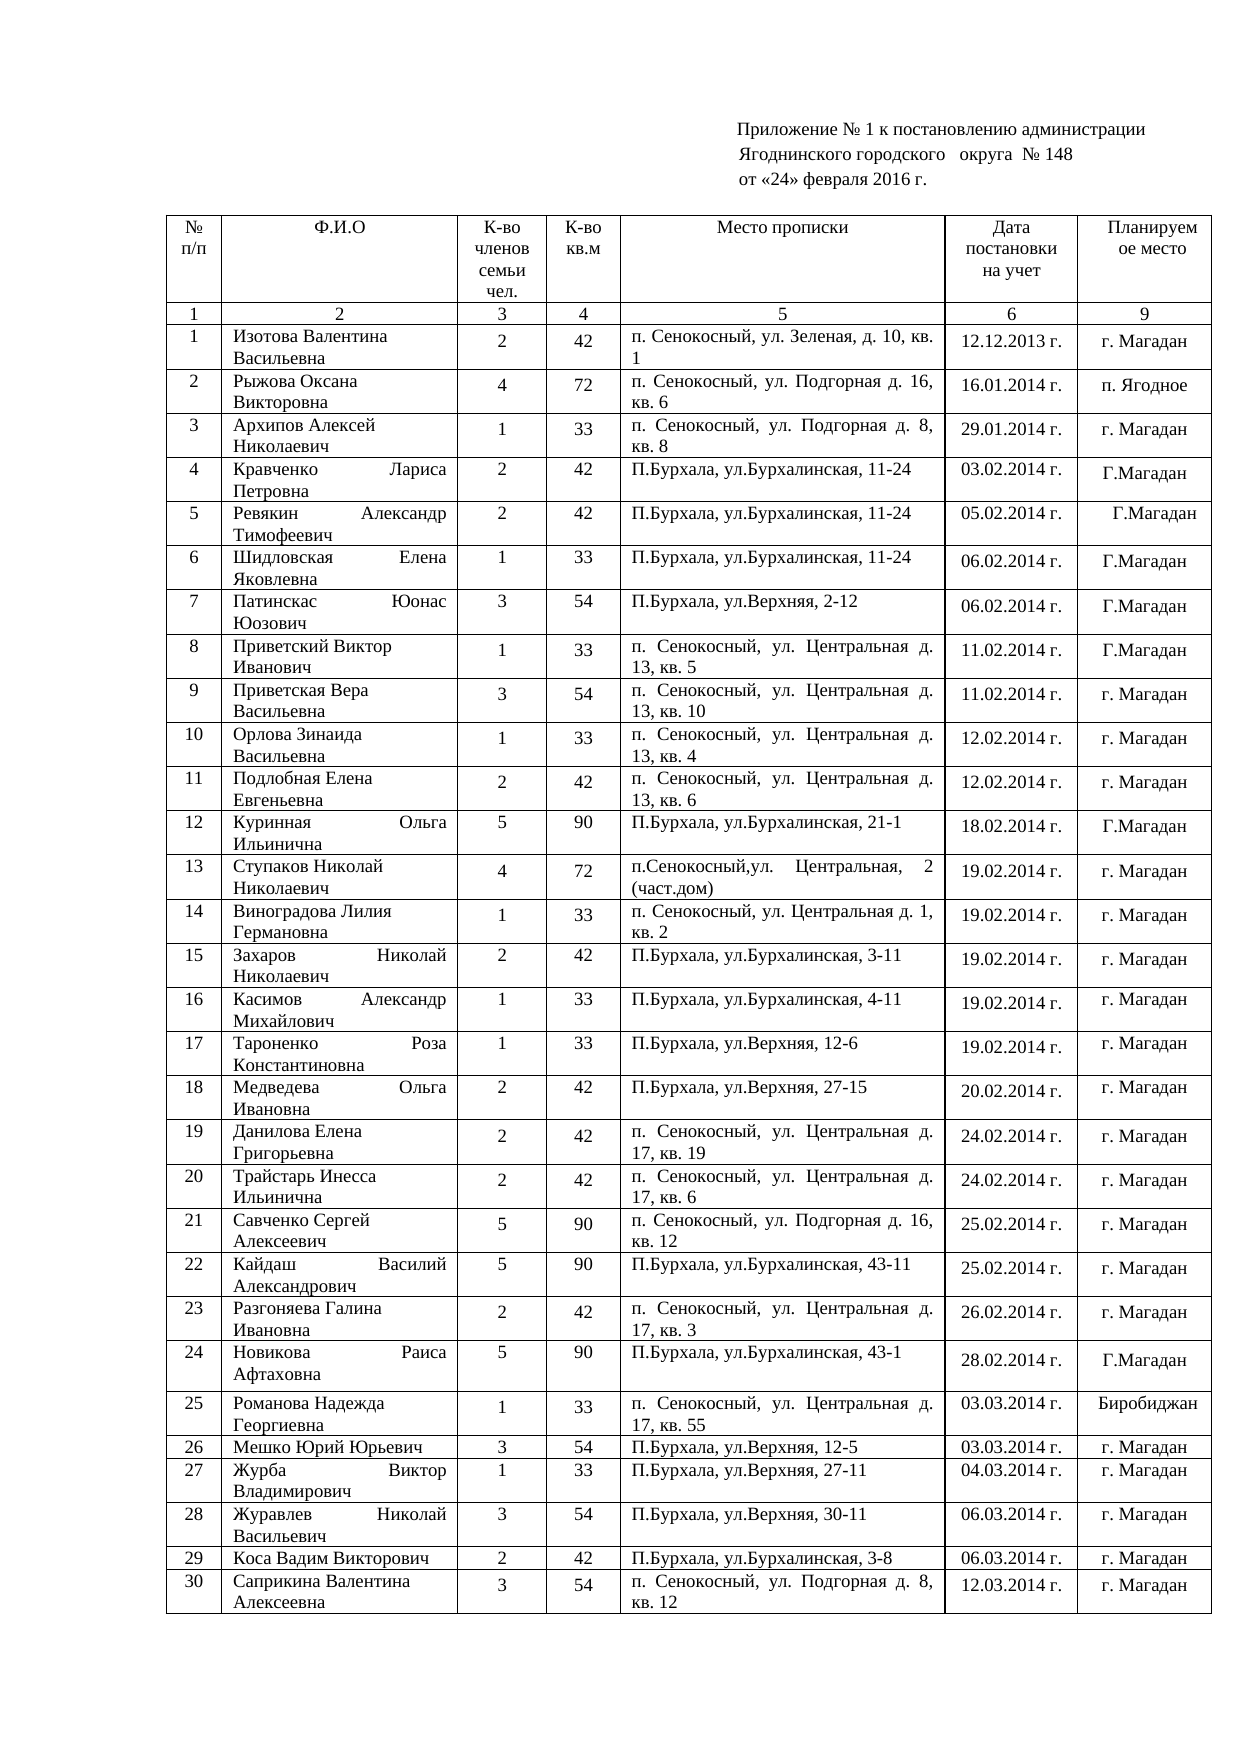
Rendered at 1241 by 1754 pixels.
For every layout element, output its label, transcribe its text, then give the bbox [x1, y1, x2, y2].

table_cell Разгоняева Галина Ивановна [222, 1297, 457, 1340]
table_cell 1 [458, 1032, 546, 1075]
table_cell 33 [547, 414, 620, 457]
table_cell 2 [458, 767, 546, 810]
table_cell 12.02.2014 г. [946, 723, 1077, 766]
table_cell 42 [547, 1547, 620, 1569]
table_cell п. Сенокосный, ул. Центральная д. 17, кв. 6 [621, 1165, 944, 1208]
table_cell п.Сенокосный,ул. Центральная, 2 (част.дом) [621, 855, 944, 898]
table_cell 20.02.2014 г. [946, 1076, 1077, 1119]
table_cell 06.02.2014 г. [946, 590, 1077, 633]
table_cell 06.03.2014 г. [946, 1547, 1077, 1569]
table_cell 19.02.2014 г. [946, 900, 1077, 943]
table_cell 19.02.2014 г. [946, 944, 1077, 987]
table_cell 12.12.2013 г. [946, 325, 1077, 368]
table_cell 33 [547, 1032, 620, 1075]
table_cell 9 [167, 679, 221, 722]
table_cell Захаров Николай Николаевич [222, 944, 457, 987]
table_cell Куринная Ольга Ильинична [222, 811, 457, 854]
table_cell п. Сенокосный, ул. Подгорная д. 8, кв. 8 [621, 414, 944, 457]
table_cell Г.Магадан [1078, 458, 1211, 501]
table_cell 28 [167, 1503, 221, 1546]
table_cell Приветский Виктор Иванович [222, 635, 457, 678]
table_header Дата постановки на учет [946, 216, 1077, 302]
table_cell Рыжова Оксана Викторовна [222, 370, 457, 413]
table_cell Патинскас Юонас Юозович [222, 590, 457, 633]
table_cell 23 [167, 1297, 221, 1340]
table_cell Касимов Александр Михайлович [222, 988, 457, 1031]
table_cell 72 [547, 370, 620, 413]
text Приложение № 1 к постановлению администрации [693, 118, 1152, 140]
table_cell 54 [547, 1503, 620, 1546]
table_cell П.Бурхала, ул.Бурхалинская, 11-24 [621, 502, 944, 545]
table_cell 1 [458, 1392, 546, 1435]
table_cell 5 [167, 502, 221, 545]
table_cell Саприкина Валентина Алексеевна [222, 1570, 457, 1613]
table_cell п. Сенокосный, ул. Центральная д. 17, кв. 19 [621, 1120, 944, 1163]
table_cell п. Сенокосный, ул. Центральная д. 13, кв. 5 [621, 635, 944, 678]
table_cell г. Магадан [1078, 900, 1211, 943]
table_cell 24 [167, 1341, 221, 1391]
table_cell Изотова Валентина Васильевна [222, 325, 457, 368]
table_cell 30 [167, 1570, 221, 1613]
table_cell 25.02.2014 г. [946, 1209, 1077, 1252]
table_cell П.Бурхала, ул.Бурхалинская, 11-24 [621, 458, 944, 501]
table_cell 4 [458, 370, 546, 413]
table_cell 90 [547, 1253, 620, 1296]
table_cell 18.02.2014 г. [946, 811, 1077, 854]
table_cell 4 [547, 303, 620, 324]
table_cell П.Бурхала, ул.Бурхалинская, 43-1 [621, 1341, 944, 1391]
table_cell г. Магадан [1078, 767, 1211, 810]
table_cell п. Сенокосный, ул. Центральная д. 13, кв. 10 [621, 679, 944, 722]
table_cell 42 [547, 458, 620, 501]
table_cell 13 [167, 855, 221, 898]
table_cell Журавлев Николай Васильевич [222, 1503, 457, 1546]
table_cell 3 [458, 679, 546, 722]
table_cell 42 [547, 502, 620, 545]
table_cell 14 [167, 900, 221, 943]
table_cell п. Сенокосный, ул. Центральная д. 1, кв. 2 [621, 900, 944, 943]
table_cell 2 [167, 370, 221, 413]
table_cell 33 [547, 546, 620, 589]
table_cell п. Сенокосный, ул. Центральная д. 17, кв. 3 [621, 1297, 944, 1340]
table_cell г. Магадан [1078, 325, 1211, 368]
table_cell п. Сенокосный, ул. Подгорная д. 16, кв. 6 [621, 370, 944, 413]
table_cell Подлобная Елена Евгеньевна [222, 767, 457, 810]
table_cell Новикова Раиса Афтаховна [222, 1341, 457, 1391]
table_cell Приветская Вера Васильевна [222, 679, 457, 722]
table_cell Г.Магадан [1078, 811, 1211, 854]
table_cell 04.03.2014 г. [946, 1459, 1077, 1502]
table_cell г. Магадан [1078, 1436, 1211, 1458]
table_cell п. Сенокосный, ул. Подгорная д. 8, кв. 12 [621, 1570, 944, 1613]
table_cell П.Бурхала, ул.Бурхалинская, 43-11 [621, 1253, 944, 1296]
table_cell п. Сенокосный, ул. Центральная д. 13, кв. 4 [621, 723, 944, 766]
table_cell 54 [547, 1570, 620, 1613]
table_cell 3 [458, 1503, 546, 1546]
table_cell 16.01.2014 г. [946, 370, 1077, 413]
table_cell 3 [458, 303, 546, 324]
table_cell П.Бурхала, ул.Верхняя, 12-6 [621, 1032, 944, 1075]
table_cell 24.02.2014 г. [946, 1120, 1077, 1163]
table_cell 9 [1078, 303, 1211, 324]
table_cell 42 [547, 767, 620, 810]
table_cell Тароненко Роза Константиновна [222, 1032, 457, 1075]
table_cell 2 [458, 944, 546, 987]
table_cell г. Магадан [1078, 944, 1211, 987]
table_cell 05.02.2014 г. [946, 502, 1077, 545]
table_cell Трайстарь Инесса Ильинична [222, 1165, 457, 1208]
table_cell 33 [547, 635, 620, 678]
table_cell 3 [458, 1436, 546, 1458]
table_cell П.Бурхала, ул.Бурхалинская, 4-11 [621, 988, 944, 1031]
table_cell Данилова Елена Григорьевна [222, 1120, 457, 1163]
table_cell 5 [458, 1253, 546, 1296]
table_cell 06.02.2014 г. [946, 546, 1077, 589]
table_cell 7 [167, 590, 221, 633]
table_cell 90 [547, 1209, 620, 1252]
table_cell Г.Магадан [1078, 502, 1211, 545]
text Ягоднинского городского округа № 148 [177, 143, 1152, 164]
table_cell п. Сенокосный, ул. Центральная д. 13, кв. 6 [621, 767, 944, 810]
table_cell 3 [458, 1570, 546, 1613]
table_cell П.Бурхала, ул.Бурхалинская, 3-8 [621, 1547, 944, 1569]
table_cell 2 [458, 325, 546, 368]
table_cell 2 [458, 1547, 546, 1569]
table_cell г. Магадан [1078, 1165, 1211, 1208]
table_cell 03.03.2014 г. [946, 1392, 1077, 1435]
table_cell 5 [458, 1341, 546, 1391]
table_cell Ревякин Александр Тимофеевич [222, 502, 457, 545]
table_cell 33 [547, 900, 620, 943]
table_cell г. Магадан [1078, 679, 1211, 722]
table_cell Журба Виктор Владимирович [222, 1459, 457, 1502]
table_cell Г.Магадан [1078, 590, 1211, 633]
table_cell 25.02.2014 г. [946, 1253, 1077, 1296]
table_cell п. Сенокосный, ул. Центральная д. 17, кв. 55 [621, 1392, 944, 1435]
table_cell П.Бурхала, ул.Бурхалинская, 11-24 [621, 546, 944, 589]
table_cell 90 [547, 1341, 620, 1391]
table_cell 1 [458, 900, 546, 943]
table_cell 2 [458, 1120, 546, 1163]
table_cell г. Магадан [1078, 1253, 1211, 1296]
table_cell 42 [547, 1120, 620, 1163]
table_cell г. Магадан [1078, 1547, 1211, 1569]
table_cell г. Магадан [1078, 723, 1211, 766]
table_header К-во кв.м [547, 216, 620, 302]
table_cell 12.02.2014 г. [946, 767, 1077, 810]
table_cell 03.02.2014 г. [946, 458, 1077, 501]
table_cell г. Магадан [1078, 1459, 1211, 1502]
table_cell Шидловская Елена Яковлевна [222, 546, 457, 589]
table_cell 5 [458, 1209, 546, 1252]
table_cell п. Ягодное [1078, 370, 1211, 413]
table_cell Коса Вадим Викторович [222, 1547, 457, 1569]
table_cell Ступаков Николай Николаевич [222, 855, 457, 898]
text от «24» февраля 2016 г. [177, 168, 1152, 189]
table_header Место прописки [621, 216, 944, 302]
table_cell Савченко Сергей Алексеевич [222, 1209, 457, 1252]
table_cell Архипов Алексей Николаевич [222, 414, 457, 457]
table_cell 54 [547, 590, 620, 633]
table_cell г. Магадан [1078, 1076, 1211, 1119]
table_cell Орлова Зинаида Васильевна [222, 723, 457, 766]
table_cell Кравченко Лариса Петровна [222, 458, 457, 501]
table_cell 33 [547, 1392, 620, 1435]
table_cell г. Магадан [1078, 1032, 1211, 1075]
table_cell 42 [547, 325, 620, 368]
table_header Планируемое место [1078, 216, 1211, 302]
table_cell 1 [458, 546, 546, 589]
table_cell 15 [167, 944, 221, 987]
table_cell Г.Магадан [1078, 635, 1211, 678]
table_cell Биробиджан [1078, 1392, 1211, 1435]
table_cell 1 [167, 303, 221, 324]
table_cell 10 [167, 723, 221, 766]
table_header № п/п [167, 216, 221, 302]
table_cell 11.02.2014 г. [946, 679, 1077, 722]
table_cell 22 [167, 1253, 221, 1296]
table_cell П.Бурхала, ул.Верхняя, 30-11 [621, 1503, 944, 1546]
table_cell г. Магадан [1078, 1120, 1211, 1163]
table_cell 20 [167, 1165, 221, 1208]
table_cell 33 [547, 723, 620, 766]
table_cell 25 [167, 1392, 221, 1435]
table_cell г. Магадан [1078, 1503, 1211, 1546]
table_cell г. Магадан [1078, 1209, 1211, 1252]
table_cell 2 [458, 1297, 546, 1340]
table_cell П.Бурхала, ул.Верхняя, 2-12 [621, 590, 944, 633]
table_cell 2 [458, 1165, 546, 1208]
table_cell 3 [167, 414, 221, 457]
table_cell г. Магадан [1078, 855, 1211, 898]
table_cell 5 [458, 811, 546, 854]
table_cell Мешко Юрий Юрьевич [222, 1436, 457, 1458]
table_cell 1 [458, 635, 546, 678]
table_cell 72 [547, 855, 620, 898]
table_cell П.Бурхала, ул.Верхняя, 12-5 [621, 1436, 944, 1458]
table_cell 29 [167, 1547, 221, 1569]
table_cell 3 [458, 590, 546, 633]
table_cell 42 [547, 1165, 620, 1208]
table_cell 54 [547, 1436, 620, 1458]
table_cell 54 [547, 679, 620, 722]
table_cell Виноградова Лилия Германовна [222, 900, 457, 943]
table_cell 28.02.2014 г. [946, 1341, 1077, 1391]
table_cell п. Сенокосный, ул. Зеленая, д. 10, кв. 1 [621, 325, 944, 368]
table_cell 12.03.2014 г. [946, 1570, 1077, 1613]
table_cell Кайдаш Василий Александрович [222, 1253, 457, 1296]
table_cell 26.02.2014 г. [946, 1297, 1077, 1340]
table_cell 1 [458, 988, 546, 1031]
table_cell 19.02.2014 г. [946, 855, 1077, 898]
table_cell П.Бурхала, ул.Бурхалинская, 21-1 [621, 811, 944, 854]
table_cell 29.01.2014 г. [946, 414, 1077, 457]
table_cell П.Бурхала, ул.Верхняя, 27-11 [621, 1459, 944, 1502]
table_cell 24.02.2014 г. [946, 1165, 1077, 1208]
table_cell 12 [167, 811, 221, 854]
table_cell г. Магадан [1078, 1297, 1211, 1340]
table_cell 4 [458, 855, 546, 898]
table_cell 2 [458, 502, 546, 545]
table_cell Г.Магадан [1078, 546, 1211, 589]
table_cell 19 [167, 1120, 221, 1163]
table_cell 19.02.2014 г. [946, 1032, 1077, 1075]
table_header Ф.И.О [222, 216, 457, 302]
table_cell г. Магадан [1078, 988, 1211, 1031]
table_cell г. Магадан [1078, 1570, 1211, 1613]
table_cell П.Бурхала, ул.Верхняя, 27-15 [621, 1076, 944, 1119]
table_cell 2 [458, 458, 546, 501]
table_cell 90 [547, 811, 620, 854]
table_cell 1 [167, 325, 221, 368]
table_cell 8 [167, 635, 221, 678]
table_cell 42 [547, 1076, 620, 1119]
table_cell 06.03.2014 г. [946, 1503, 1077, 1546]
table_cell 2 [222, 303, 457, 324]
table_cell 11.02.2014 г. [946, 635, 1077, 678]
table_cell п. Сенокосный, ул. Подгорная д. 16, кв. 12 [621, 1209, 944, 1252]
table_cell 42 [547, 1297, 620, 1340]
table_cell 33 [547, 988, 620, 1031]
table_cell 4 [167, 458, 221, 501]
table_cell 27 [167, 1459, 221, 1502]
table_cell 11 [167, 767, 221, 810]
table_cell 16 [167, 988, 221, 1031]
table_cell 33 [547, 1459, 620, 1502]
table_cell 6 [946, 303, 1077, 324]
table_cell 1 [458, 414, 546, 457]
table_cell 18 [167, 1076, 221, 1119]
table_cell 17 [167, 1032, 221, 1075]
table_cell г. Магадан [1078, 414, 1211, 457]
table_cell 1 [458, 1459, 546, 1502]
table_cell 5 [621, 303, 944, 324]
table_cell 2 [458, 1076, 546, 1119]
table_cell 03.03.2014 г. [946, 1436, 1077, 1458]
table_cell 1 [458, 723, 546, 766]
table_cell 26 [167, 1436, 221, 1458]
table_cell 19.02.2014 г. [946, 988, 1077, 1031]
table_cell Медведева Ольга Ивановна [222, 1076, 457, 1119]
table_cell 42 [547, 944, 620, 987]
table_cell П.Бурхала, ул.Бурхалинская, 3-11 [621, 944, 944, 987]
table_cell Г.Магадан [1078, 1341, 1211, 1391]
table_cell 6 [167, 546, 221, 589]
table_cell Романова Надежда Георгиевна [222, 1392, 457, 1435]
table_cell 21 [167, 1209, 221, 1252]
table_header К-во членов семьи чел. [458, 216, 546, 302]
